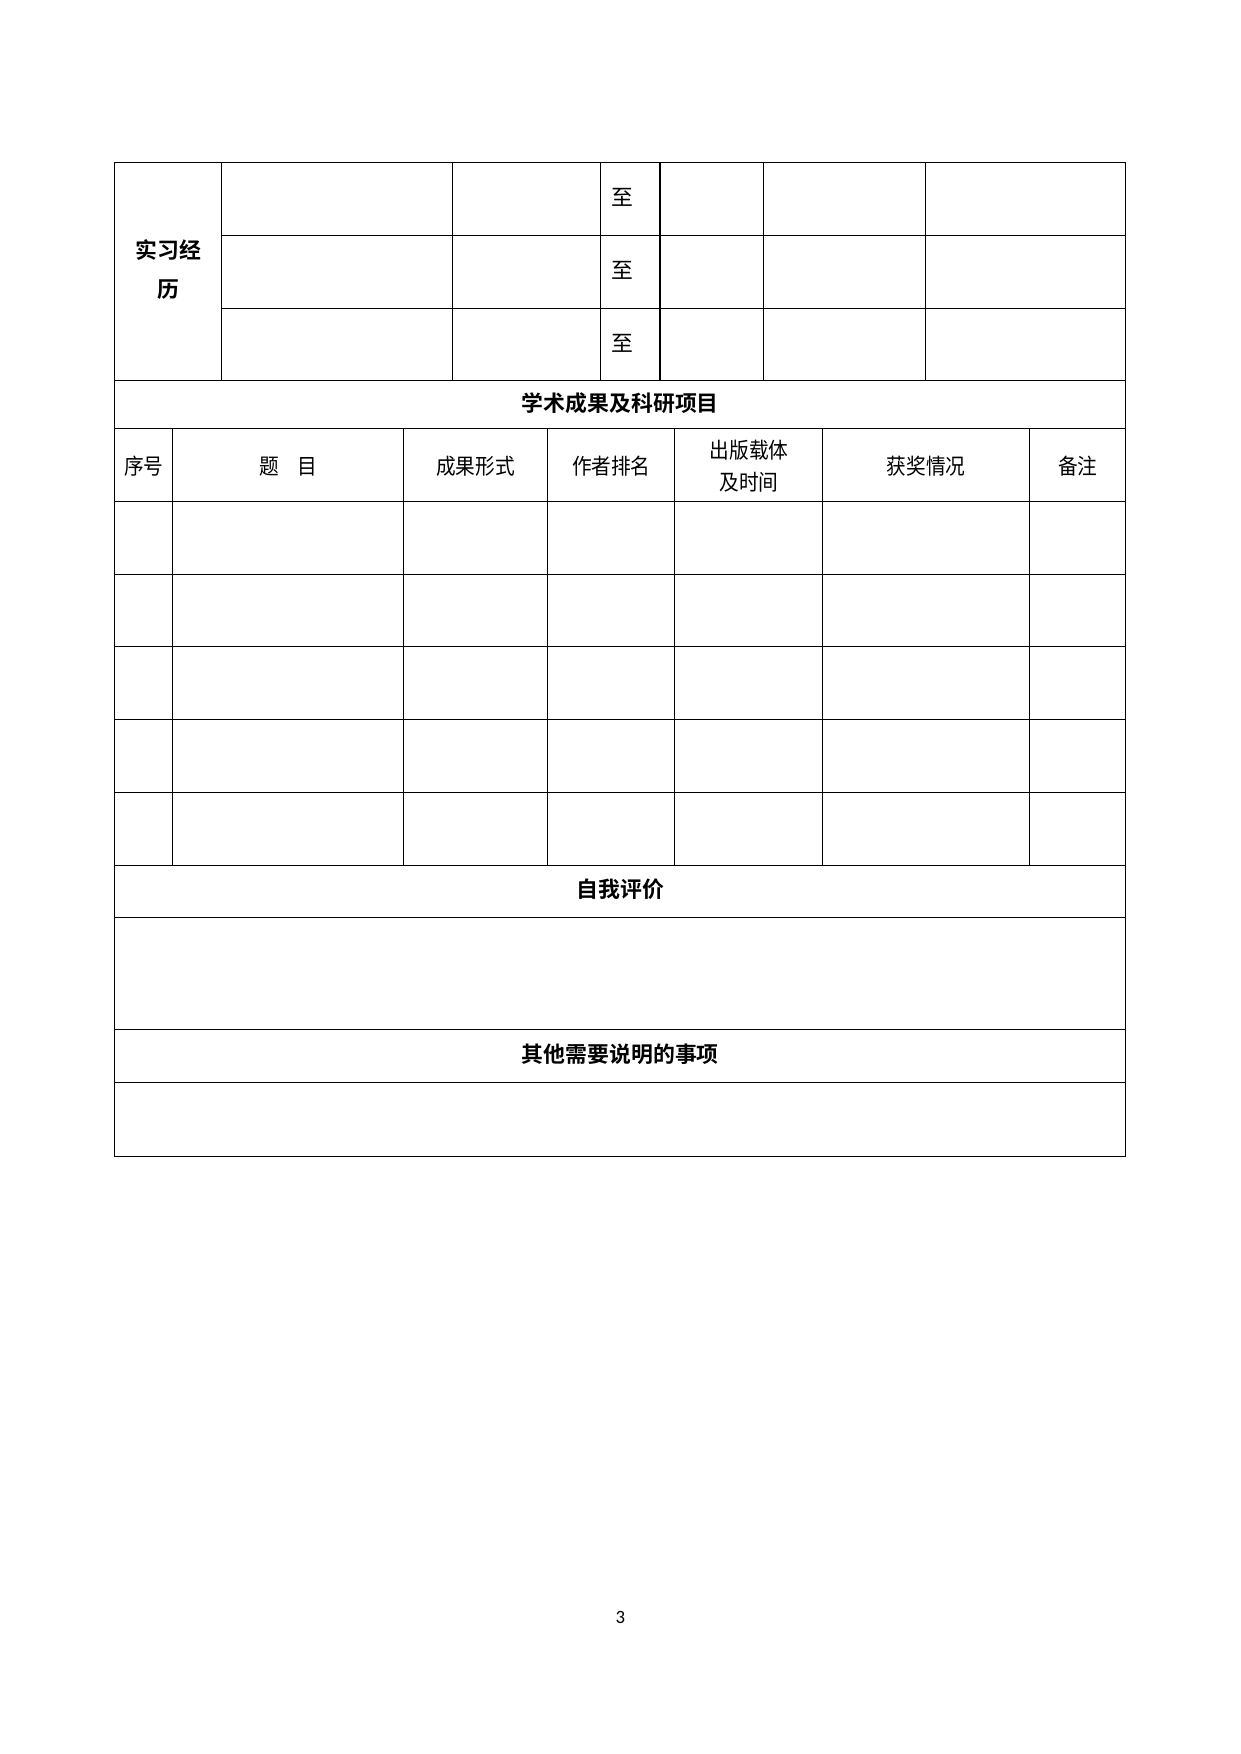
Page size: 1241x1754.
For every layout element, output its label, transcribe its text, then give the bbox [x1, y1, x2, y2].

table_cell [675, 502, 822, 573]
table_cell [764, 236, 925, 308]
table_cell [1030, 793, 1125, 865]
table_cell 其他需要说明的事项 [115, 1030, 1125, 1082]
table_cell [1030, 502, 1125, 573]
table_cell 至 [601, 163, 659, 235]
table_cell 备注 [1030, 429, 1125, 501]
table_cell [926, 236, 1125, 308]
table_cell 至 [601, 309, 659, 380]
table_cell [1030, 720, 1125, 792]
table_cell [222, 309, 452, 380]
table_cell [404, 647, 547, 719]
table_cell [661, 163, 763, 235]
table_cell [548, 502, 674, 573]
table_cell [222, 163, 452, 235]
table_cell [675, 647, 822, 719]
table_cell [404, 720, 547, 792]
table_cell 序号 [115, 429, 172, 501]
table_cell [823, 720, 1029, 792]
table_cell 获奖情况 [823, 429, 1029, 501]
table_cell [115, 793, 172, 865]
table_cell 成果形式 [404, 429, 547, 501]
table_cell [675, 793, 822, 865]
table_cell [548, 720, 674, 792]
table_cell [1030, 647, 1125, 719]
table_cell [222, 236, 452, 308]
table_cell [404, 502, 547, 573]
table_cell 至 [601, 236, 659, 308]
table_cell [926, 309, 1125, 380]
table_cell [173, 720, 403, 792]
table_cell 题 目 [173, 429, 403, 501]
table_cell [1030, 575, 1125, 646]
table_cell [661, 309, 763, 380]
table_cell [548, 647, 674, 719]
table_cell [173, 502, 403, 573]
table_cell [453, 163, 600, 235]
table_cell [823, 502, 1029, 573]
table_cell [115, 575, 172, 646]
table_cell [675, 720, 822, 792]
table_cell [173, 793, 403, 865]
table_cell [115, 918, 1125, 1028]
table_cell [675, 575, 822, 646]
table_cell 出版载体 及时间 [675, 429, 822, 501]
table_cell [661, 236, 763, 308]
table_cell 自我评价 [115, 866, 1125, 917]
table_cell [115, 720, 172, 792]
table_cell [453, 309, 600, 380]
table_cell [764, 163, 925, 235]
table_cell [548, 793, 674, 865]
table_cell [548, 575, 674, 646]
table_cell [764, 309, 925, 380]
table_cell [173, 575, 403, 646]
table_cell [115, 502, 172, 573]
table_cell [404, 575, 547, 646]
table_cell [404, 793, 547, 865]
table_cell [115, 1083, 1125, 1156]
table_cell 作者排名 [548, 429, 674, 501]
table_cell [115, 647, 172, 719]
table_cell [453, 236, 600, 308]
table_cell 工作 或实习经历 [115, 163, 221, 380]
table_cell [926, 163, 1125, 235]
table_cell [823, 575, 1029, 646]
table_cell 学术成果及科研项目 [115, 381, 1125, 428]
table_cell [823, 793, 1029, 865]
table_cell [823, 647, 1029, 719]
table_cell [173, 647, 403, 719]
